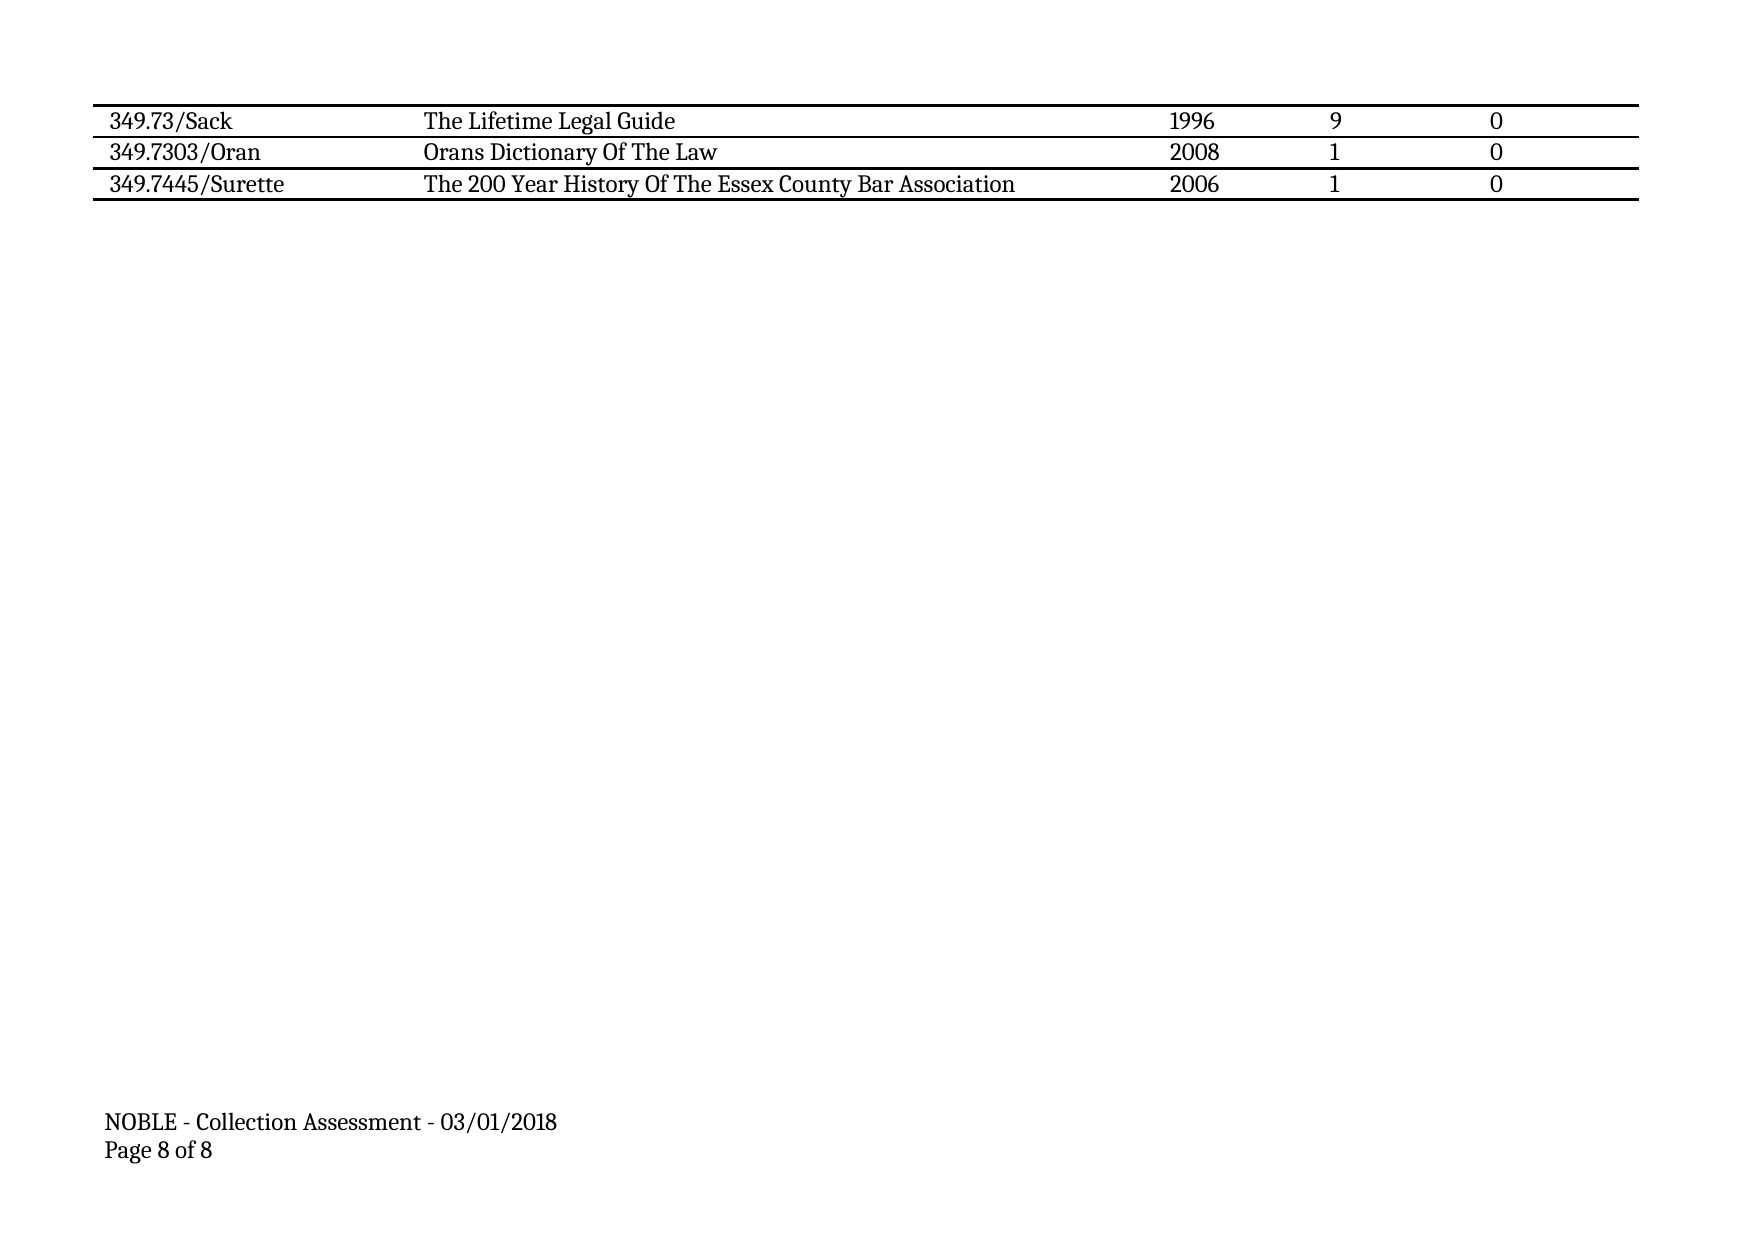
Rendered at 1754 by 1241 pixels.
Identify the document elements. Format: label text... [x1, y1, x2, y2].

table_cell 9 [1319, 107, 1478, 136]
table_cell Orans Dictionary Of The Law [413, 138, 1159, 167]
table_cell 1 [1319, 170, 1478, 198]
table_cell 1996 [1159, 107, 1319, 136]
table_cell 2006 [1159, 170, 1319, 198]
table_cell 0 [1479, 138, 1638, 167]
table_cell 349.7303/Oran [93, 138, 412, 167]
table_cell 1 [1319, 138, 1478, 167]
table_cell 349.7445/Surette [93, 170, 412, 198]
table_cell 349.73/Sack [93, 107, 412, 136]
table_cell 0 [1479, 107, 1638, 136]
table_cell 2008 [1159, 138, 1319, 167]
table_cell 0 [1479, 170, 1638, 198]
table_cell The Lifetime Legal Guide [413, 107, 1159, 136]
table_cell The 200 Year History Of The Essex County Bar Association [413, 170, 1159, 198]
